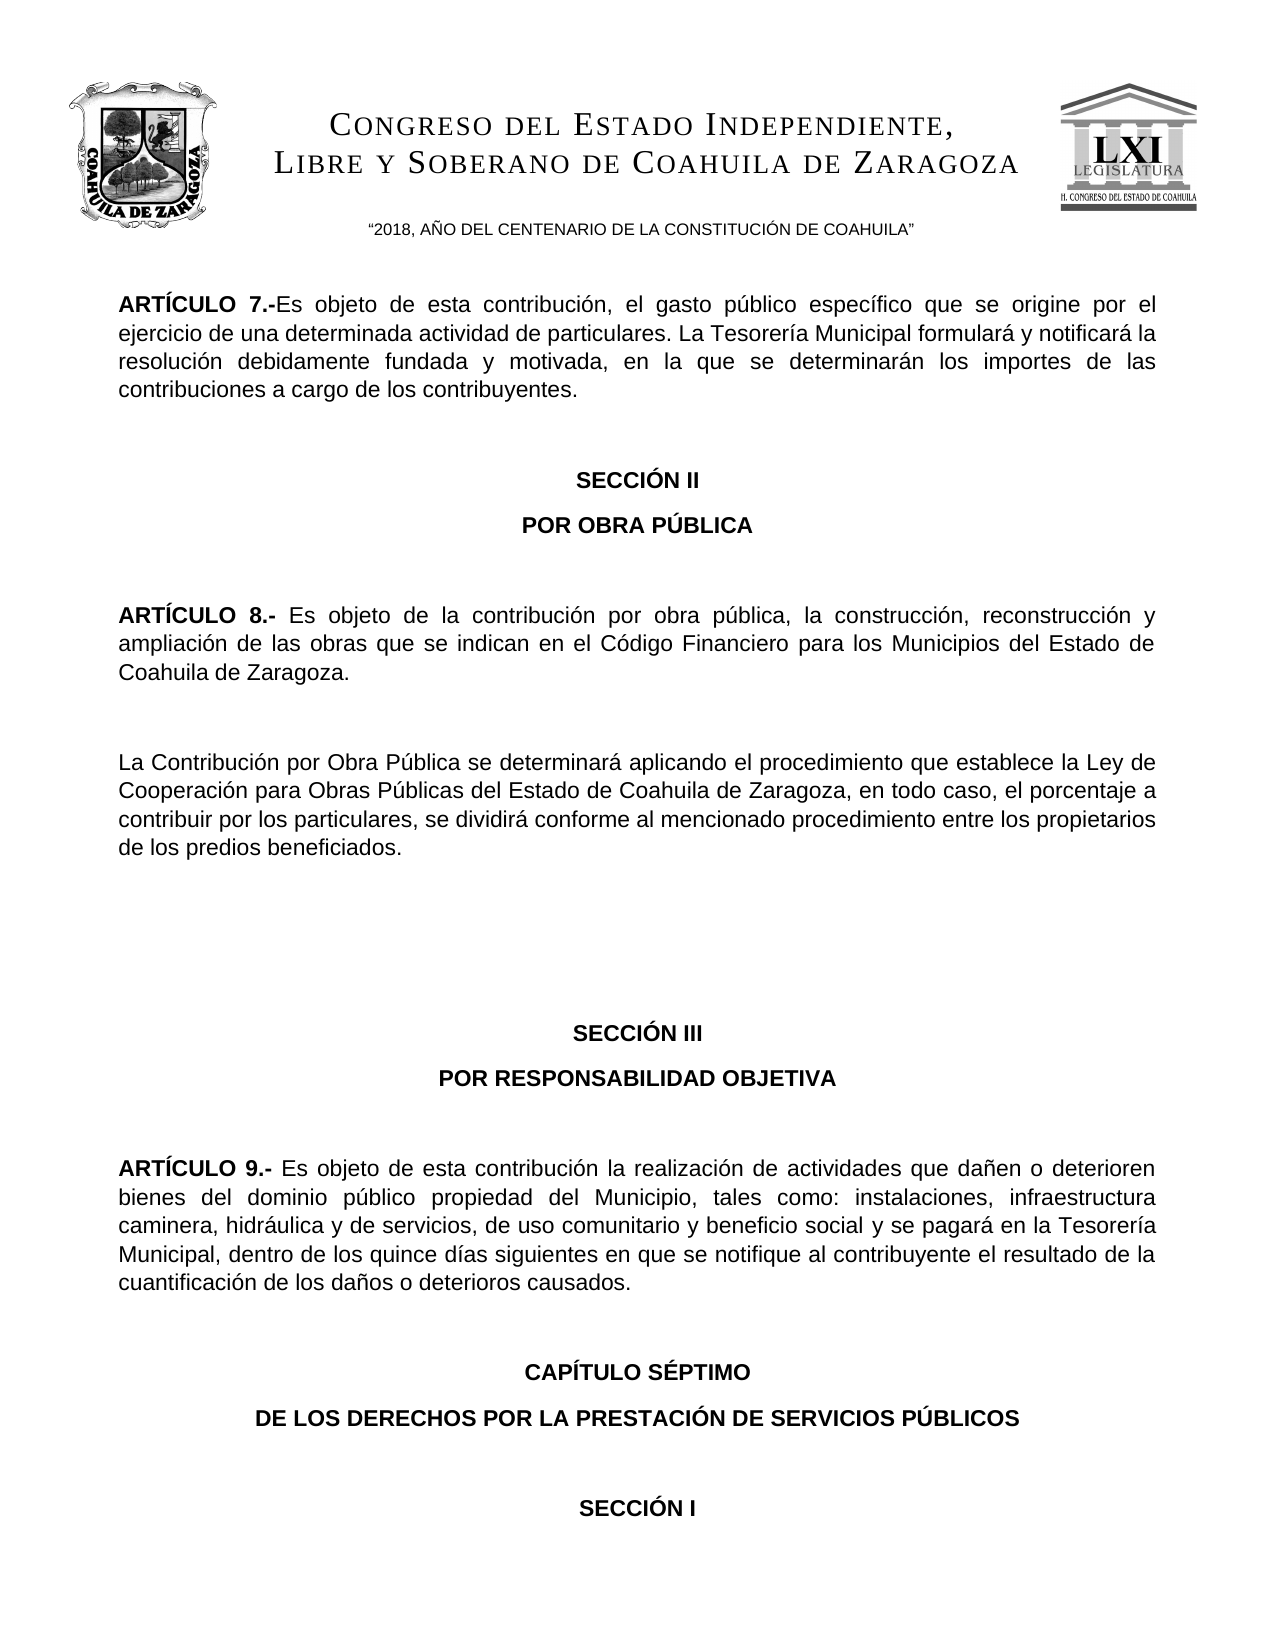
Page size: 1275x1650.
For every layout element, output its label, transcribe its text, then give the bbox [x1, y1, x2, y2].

text ARTÍCULO 8.- Es objeto de la contribución por obra pública, la construcción, reconstrucción y ampliación de las obras que se indican en el Código Financiero para los Municipios del Estado de Coahuila de Zaragoza. [118, 602, 1157, 685]
text SECCIÓN III [118, 1020, 1157, 1046]
text La Contribución por Obra Pública se determinará aplicando el procedimiento que establece la Ley de Cooperación para Obras Públicas del Estado de Coahuila de Zaragoza, en todo caso, el porcentaje a contribuir por los particulares, se dividirá conforme al mencionado procedimiento entre los propietarios de los predios beneficiados. [118, 749, 1157, 861]
text SECCIÓN I [118, 1495, 1157, 1521]
text DE LOS DERECHOS POR LA PRESTACIÓN DE SERVICIOS PÚBLICOS [118, 1404, 1157, 1431]
text CAPÍTULO SÉPTIMO [118, 1359, 1157, 1386]
picture [1059, 80, 1198, 214]
text ARTÍCULO 7.-Es objeto de esta contribución, el gasto público específico que se origine por el ejercicio de una determinada actividad de particulares. La Tesorería Municipal formulará y notificará la resolución debidamente fundada y motivada, en la que se determinarán los importes de las contribuciones a cargo de los contribuyentes. [118, 291, 1157, 403]
text POR RESPONSABILIDAD OBJETIVA [118, 1065, 1157, 1092]
text SECCIÓN II [118, 467, 1157, 493]
text ARTÍCULO 9.- Es objeto de esta contribución la realización de actividades que dañen o deterioren bienes del dominio público propiedad del Municipio, tales como: instalaciones, infraestructura caminera, hidráulica y de servicios, de uso comunitario y beneficio social y se pagará en la Tesorería Municipal, dentro de los quince días siguientes en que se notifique al contribuyente el resultado de la cuantificación de los daños o deterioros causados. [118, 1155, 1157, 1296]
picture [68, 82, 217, 228]
text POR OBRA PÚBLICA [118, 512, 1157, 538]
